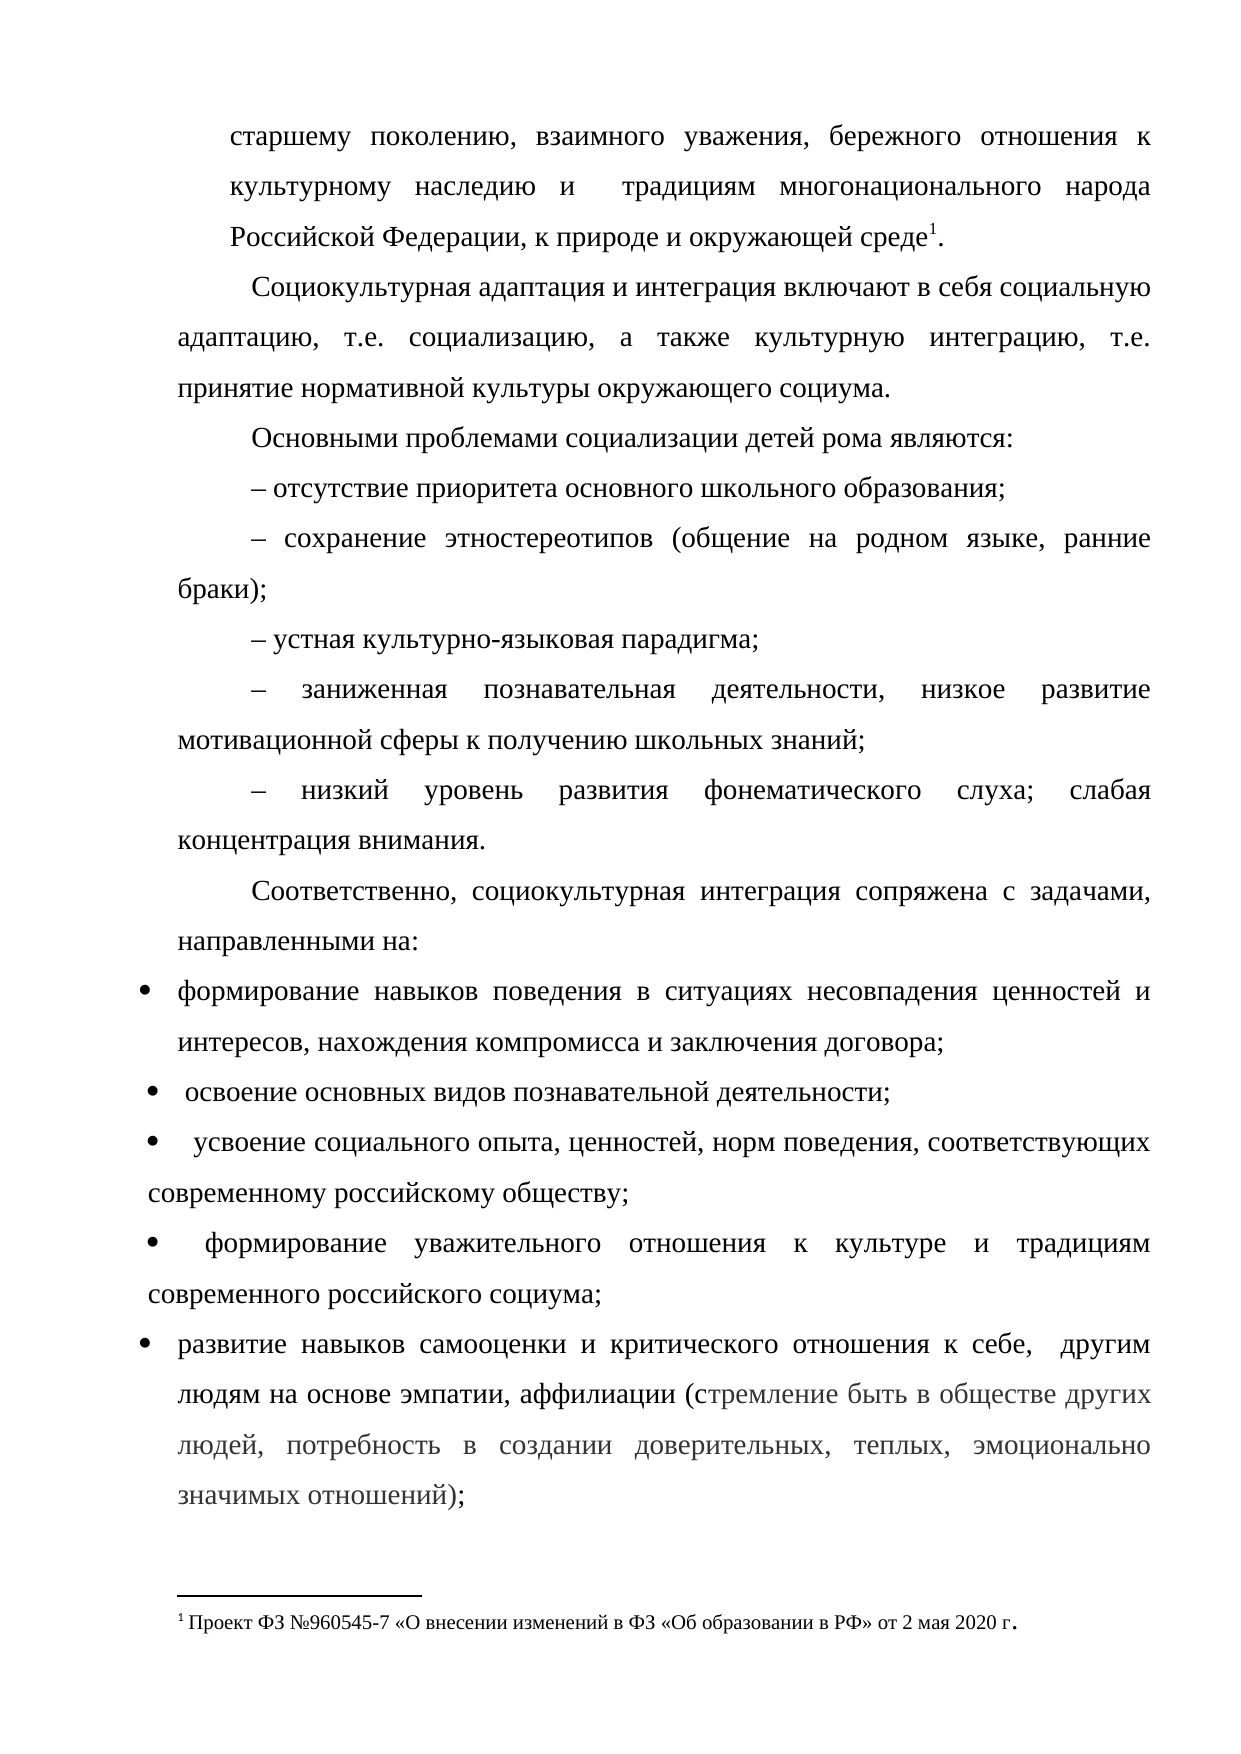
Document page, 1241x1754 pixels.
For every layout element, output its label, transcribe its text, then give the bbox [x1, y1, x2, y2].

text – заниженная познавательная деятельности, низкое развитие мотивационной сферы к получению школьных знаний; [177, 672, 1152, 755]
text – отсутствие приоритета основного школьного образования; [177, 470, 1152, 504]
list формирование навыков поведения в ситуациях несовпадения ценностей и интересов, нахождения компромисса и заключения договора; [140, 973, 1152, 1057]
text Социокультурная адаптация и интеграция включают в себя социальную адаптацию, т.е. социализацию, а также культурную интеграцию, т.е. принятие нормативной культуры окружающего социума. [177, 269, 1152, 403]
list развитие навыков самооценки и критического отношения к себе, другим людям на основе эмпатии, аффилиации (стремление быть в обществе других людей, потребность в создании доверительных, теплых, эмоционально значимых отношений); [140, 1326, 1152, 1511]
text Соответственно, социокультурная интеграция сопряжена с задачами, направленными на: [177, 873, 1152, 957]
list освоение основных видов познавательной деятельности; [148, 1074, 1152, 1108]
text – устная культурно-языковая парадигма; [177, 621, 1152, 655]
text Основными проблемами социализации детей рома являются: [177, 420, 1152, 453]
list усвоение социального опыта, ценностей, норм поведения, соответствующих современному российскому обществу; [148, 1124, 1152, 1208]
text – сохранение этностереотипов (общение на родном языке, ранние браки); [177, 521, 1152, 604]
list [192, 118, 1152, 252]
list формирование уважительного отношения к культуре и традициям современного российского социума; [148, 1225, 1152, 1309]
text – низкий уровень развития фонематического слуха; слабая концентрация внимания. [177, 772, 1152, 856]
